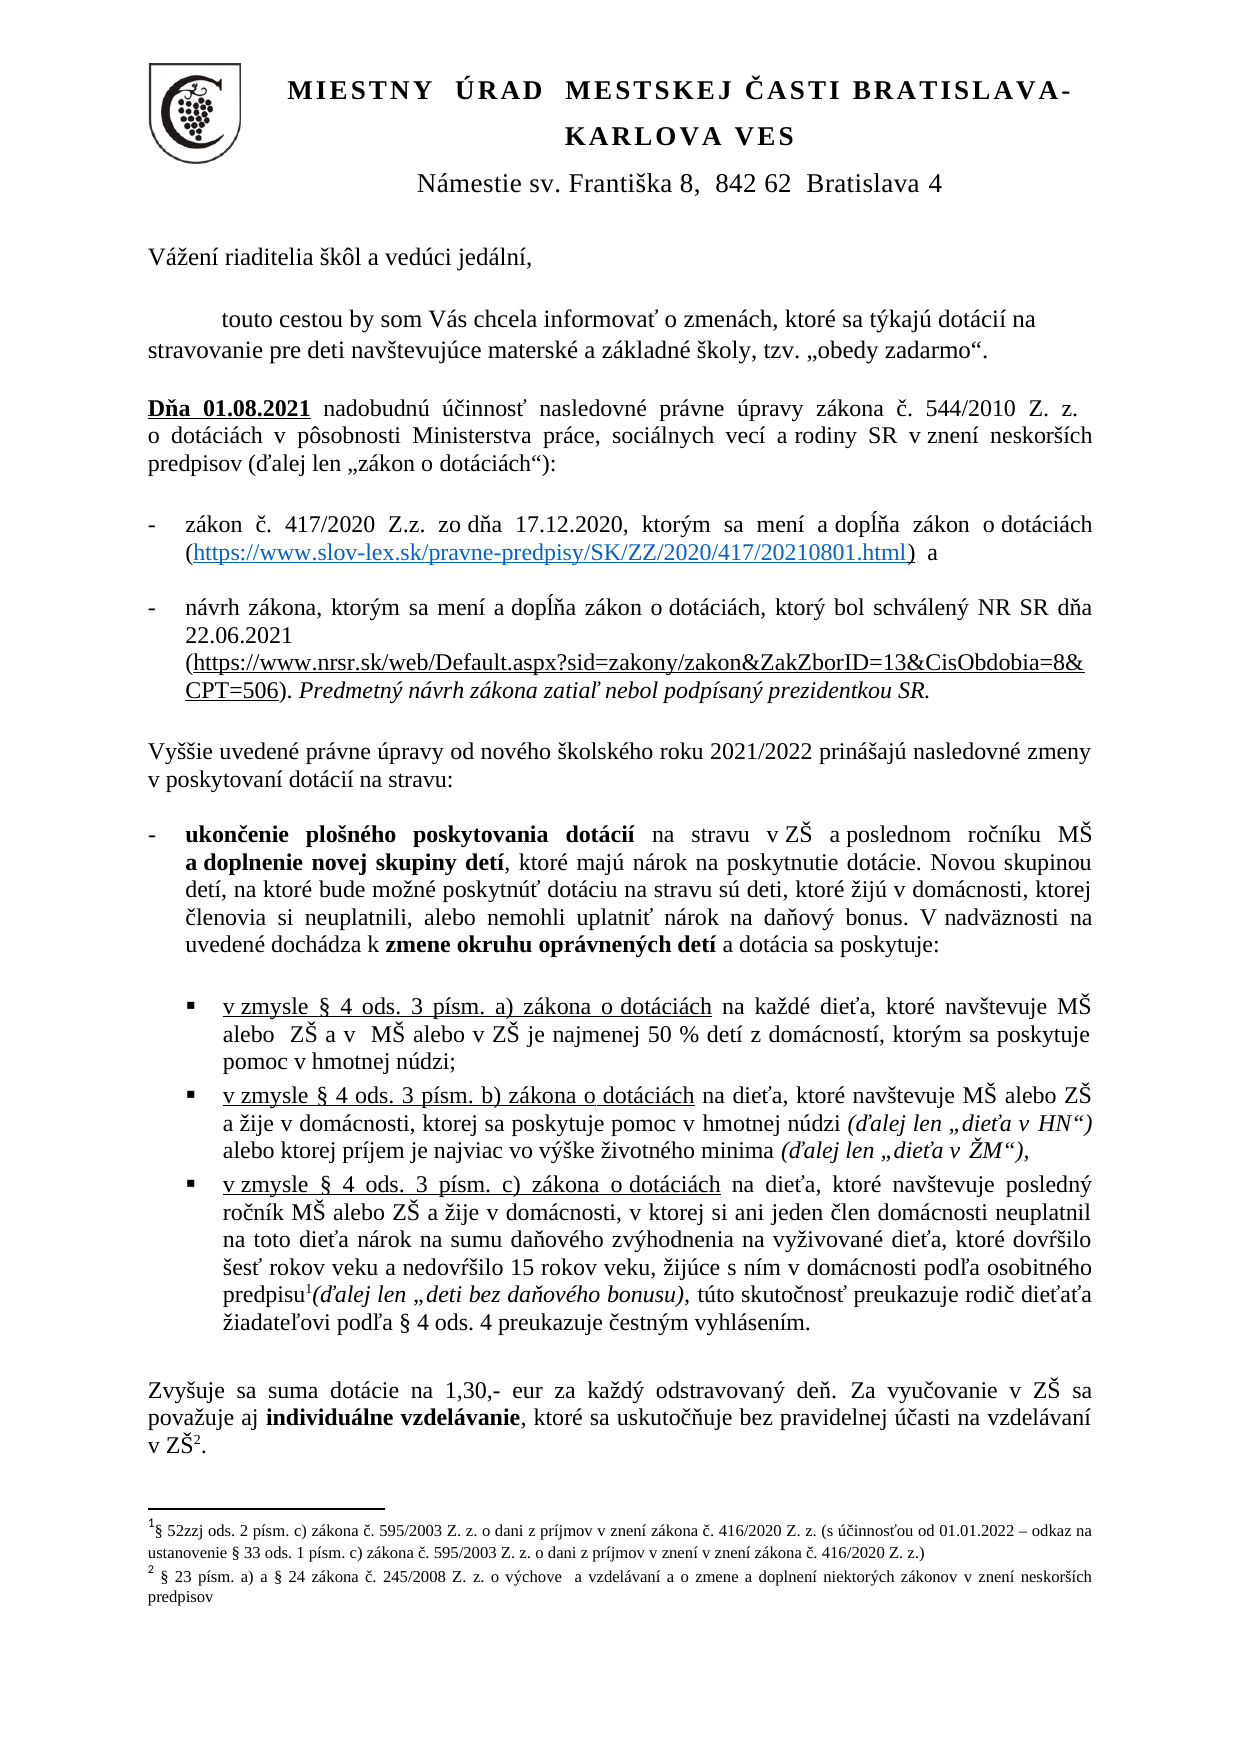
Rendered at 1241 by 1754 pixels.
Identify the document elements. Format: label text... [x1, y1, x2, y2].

text Vážení riaditelia škôl a vedúci jedální, [148, 242, 1093, 271]
list zákon č. 417/2020 Z.z. zo dňa 17.12.2020, ktorým sa mení a dopĺňa zákon o dotáciách (https://www.slov-lex.sk/pravne-predpisy/SK/ZZ/2020/417/20210801.html) a [148, 510, 1093, 565]
list v zmysle § 4 ods. 3 písm. a) zákona o dotáciách na každé dieťa, ktoré navštevuje MŠ alebo ZŠ a v MŠ alebo v ZŠ je najmenej 50 % detí z domácností, ktorým sa poskytuje pomoc v hmotnej núdzi; [185, 992, 1093, 1075]
text Vyššie uvedené právne úpravy od nového školského roku 2021/2022 prinášajú nasledovné zmeny v poskytovaní dotácií na stravu: [148, 737, 1093, 792]
list v zmysle § 4 ods. 3 písm. b) zákona o dotáciách na dieťa, ktoré navštevuje MŠ alebo ZŠ a žije v domácnosti, ktorej sa poskytuje pomoc v hmotnej núdzi (ďalej len „dieťa v HN“) alebo ktorej príjem je najviac vo výške životného minima (ďalej len „dieťa v ŽM“), [185, 1081, 1093, 1164]
list v zmysle § 4 ods. 3 písm. c) zákona o dotáciách na dieťa, ktoré navštevuje posledný ročník MŠ alebo ZŠ a žije v domácnosti, v ktorej si ani jeden člen domácnosti neuplatnil na toto dieťa nárok na sumu daňového zvýhodnenia na vyživované dieťa, ktoré dovŕšilo šesť rokov veku a nedovŕšilo 15 rokov veku, žijúce s ním v domácnosti podľa osobitného predpisu(ďalej len „deti bez daňového bonusu), túto skutočnosť preukazuje rodič dieťaťa žiadateľovi podľa § 4 ods. 4 preukazuje čestným vyhlásením. [185, 1170, 1093, 1336]
text Zvyšuje sa suma dotácie na 1,30,- eur za každý odstravovaný deň. Za vyučovanie v ZŠ sa považuje aj individuálne vzdelávanie, ktoré sa uskutočňuje bez pravidelnej účasti na vzdelávaní v ZŠ. [148, 1376, 1093, 1459]
picture [148, 63, 241, 164]
list ukončenie plošného poskytovania dotácií na stravu v ZŠ a poslednom ročníku MŠ a doplnenie novej skupiny detí, ktoré majú nárok na poskytnutie dotácie. Novou skupinou detí, na ktoré bude možné poskytnúť dotáciu na stravu sú deti, ktoré žijú v domácnosti, ktorej členovia si neuplatnili, alebo nemohli uplatniť nárok na daňový bonus. V nadväznosti na uvedené dochádza k zmene okruhu oprávnených detí a dotácia sa poskytuje: [148, 820, 1093, 958]
text Dňa 01.08.2021 nadobudnú účinnosť nasledovné právne úpravy zákona č. 544/2010 Z. z. o dotáciách v pôsobnosti Ministerstva práce, sociálnych vecí a rodiny SR v znení neskorších predpisov (ďalej len „zákon o dotáciách“): [148, 393, 1093, 476]
text touto cestou by som Vás chcela informovať o zmenách, ktoré sa týkajú dotácií na stravovanie pre deti navštevujúce materské a základné školy, tzv. „obedy zadarmo“. [148, 304, 1093, 364]
list návrh zákona, ktorým sa mení a dopĺňa zákon o dotáciách, ktorý bol schválený NR SR dňa 22.06.2021(https://www.nrsr.sk/web/Default.aspx?sid=zakony/zakon&ZakZborID=13&CisObdobia=8&CPT=506). Predmetný návrh zákona zatiaľ nebol podpísaný prezidentkou SR. [148, 593, 1093, 703]
